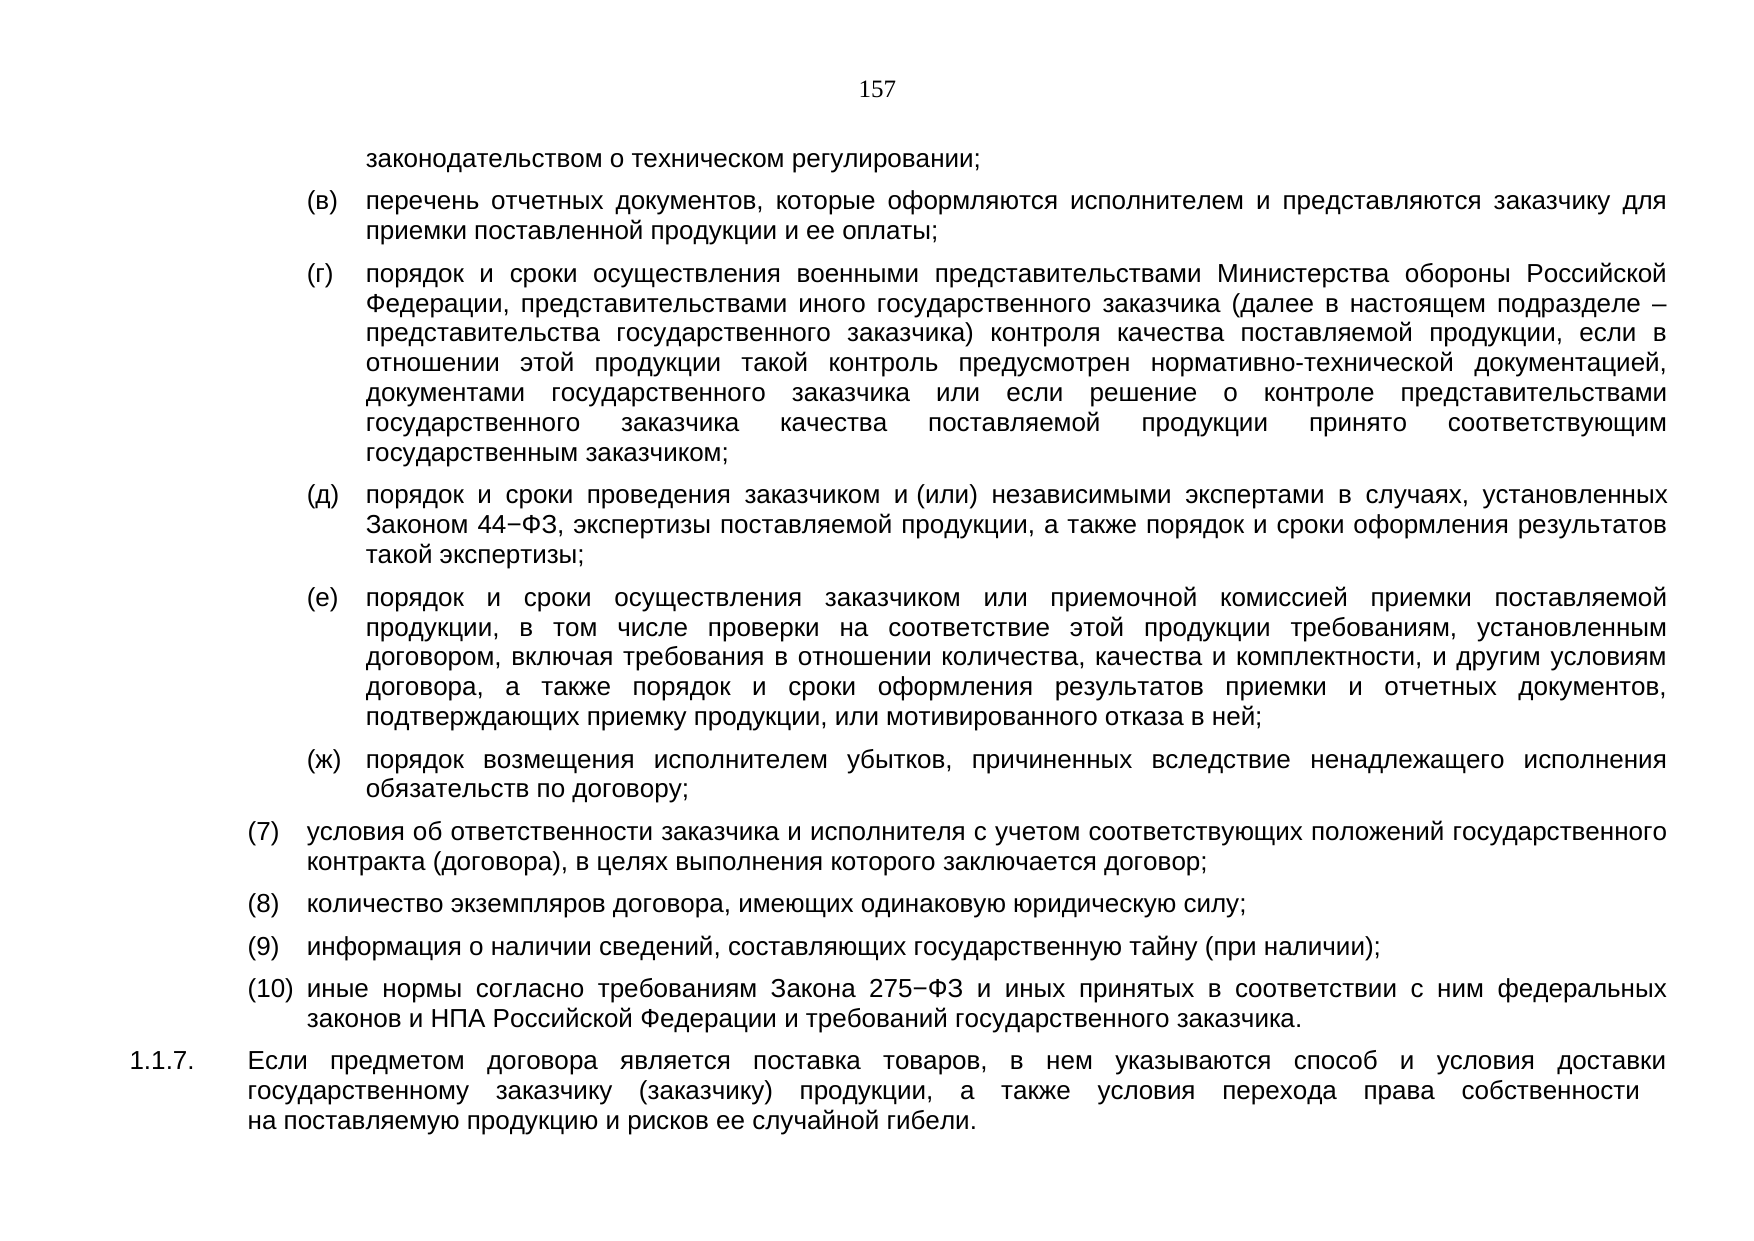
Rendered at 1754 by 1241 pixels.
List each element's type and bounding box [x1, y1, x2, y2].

table_header [118, 131, 1680, 1135]
